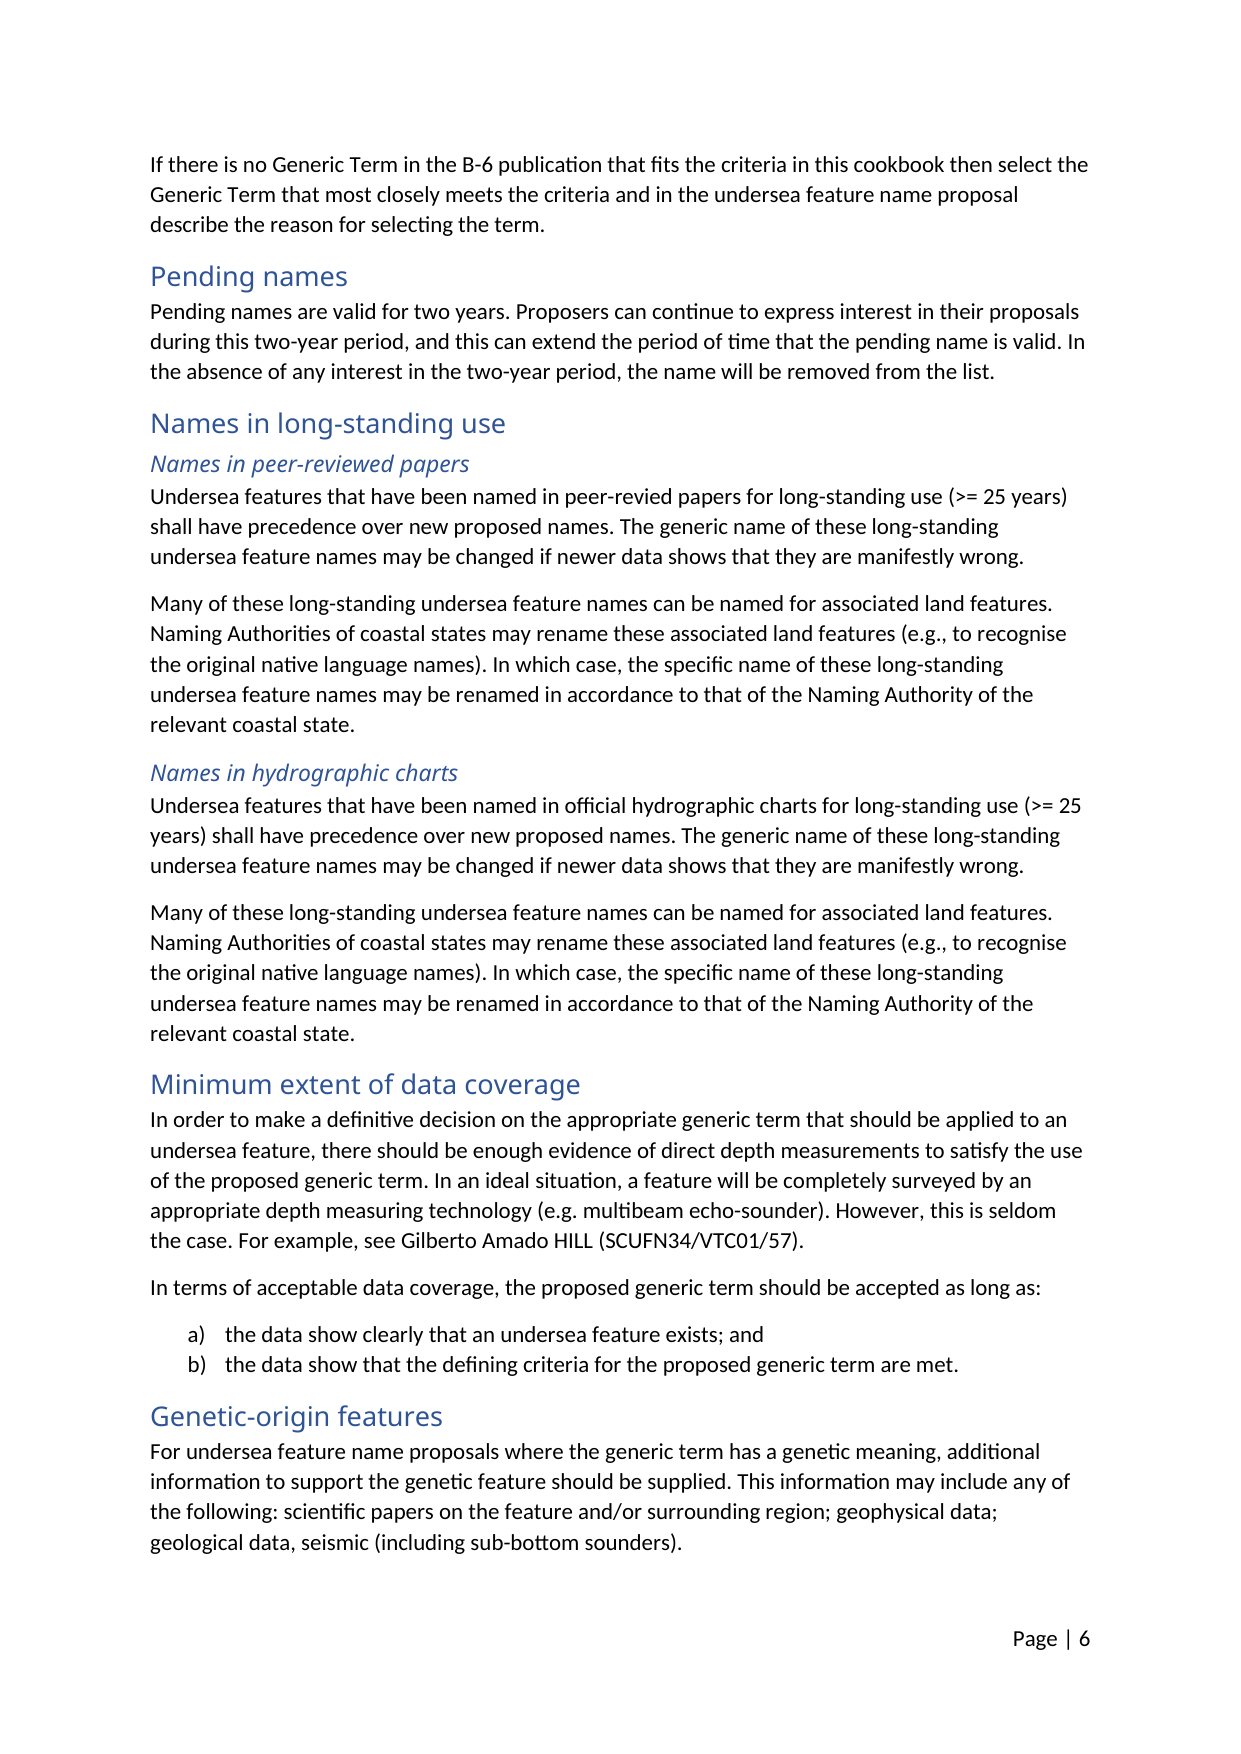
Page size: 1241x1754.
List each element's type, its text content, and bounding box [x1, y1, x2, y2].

text In terms of acceptable data coverage, the proposed generic term should be accepted as long as: [150, 1273, 1090, 1301]
subtitle Pending names [150, 257, 1090, 294]
subtitle Names in peer-reviewed papers [150, 448, 1090, 479]
subtitle Names in hydrographic charts [150, 757, 1090, 788]
subtitle Genetic-origin features [150, 1397, 1090, 1434]
text Many of these long-standing undersea feature names can be named for associated land features. Naming Authorities of coastal states may rename these associated land features (e.g., to recognise the original native language names). In which case, the specific name of these long-standing undersea feature names may be renamed in accordance to that of the Naming Authority of the relevant coastal state. [150, 589, 1090, 738]
text In order to make a definitive decision on the appropriate generic term that should be applied to an undersea feature, there should be enough evidence of direct depth measurements to satisfy the use of the proposed generic term. In an ideal situation, a feature will be completely surveyed by an appropriate depth measuring technology (e.g. multibeam echo-sounder). However, this is seldom the case. For example, see Gilberto Amado HILL (SCUFN34/VTC01/57). [150, 1106, 1090, 1254]
text Undersea features that have been named in peer-revied papers for long-standing use (>= 25 years) shall have precedence over new proposed names. The generic name of these long-standing undersea feature names may be changed if newer data shows that they are manifestly wrong. [150, 482, 1090, 571]
text Pending names are valid for two years. Proposers can continue to express interest in their proposals during this two-year period, and this can extend the period of time that the pending name is valid. In the absence of any interest in the two-year period, the name will be removed from the list. [150, 297, 1090, 386]
text For undersea feature name proposals where the generic term has a genetic meaning, additional information to support the genetic feature should be supplied. This information may include any of the following: scientific papers on the feature and/or surrounding region; geophysical data; geological data, seismic (including sub-bottom sounders). [150, 1437, 1090, 1556]
text Undersea features that have been named in official hydrographic charts for long-standing use (>= 25 years) shall have precedence over new proposed names. The generic name of these long-standing undersea feature names may be changed if newer data shows that they are manifestly wrong. [150, 791, 1090, 879]
text If there is no Generic Term in the B-6 publication that fits the criteria in this cookbook then select the Generic Term that most closely meets the criteria and in the undersea feature name proposal describe the reason for selecting the term. [150, 150, 1090, 238]
list the data show that the defining criteria for the proposed generic term are met. [187, 1350, 1090, 1378]
text Many of these long-standing undersea feature names can be named for associated land features. Naming Authorities of coastal states may rename these associated land features (e.g., to recognise the original native language names). In which case, the specific name of these long-standing undersea feature names may be renamed in accordance to that of the Naming Authority of the relevant coastal state. [150, 898, 1090, 1047]
subtitle Minimum extent of data coverage [150, 1066, 1090, 1103]
list the data show clearly that an undersea feature exists; and [187, 1320, 1090, 1348]
subtitle Names in long-standing use [150, 404, 1090, 441]
